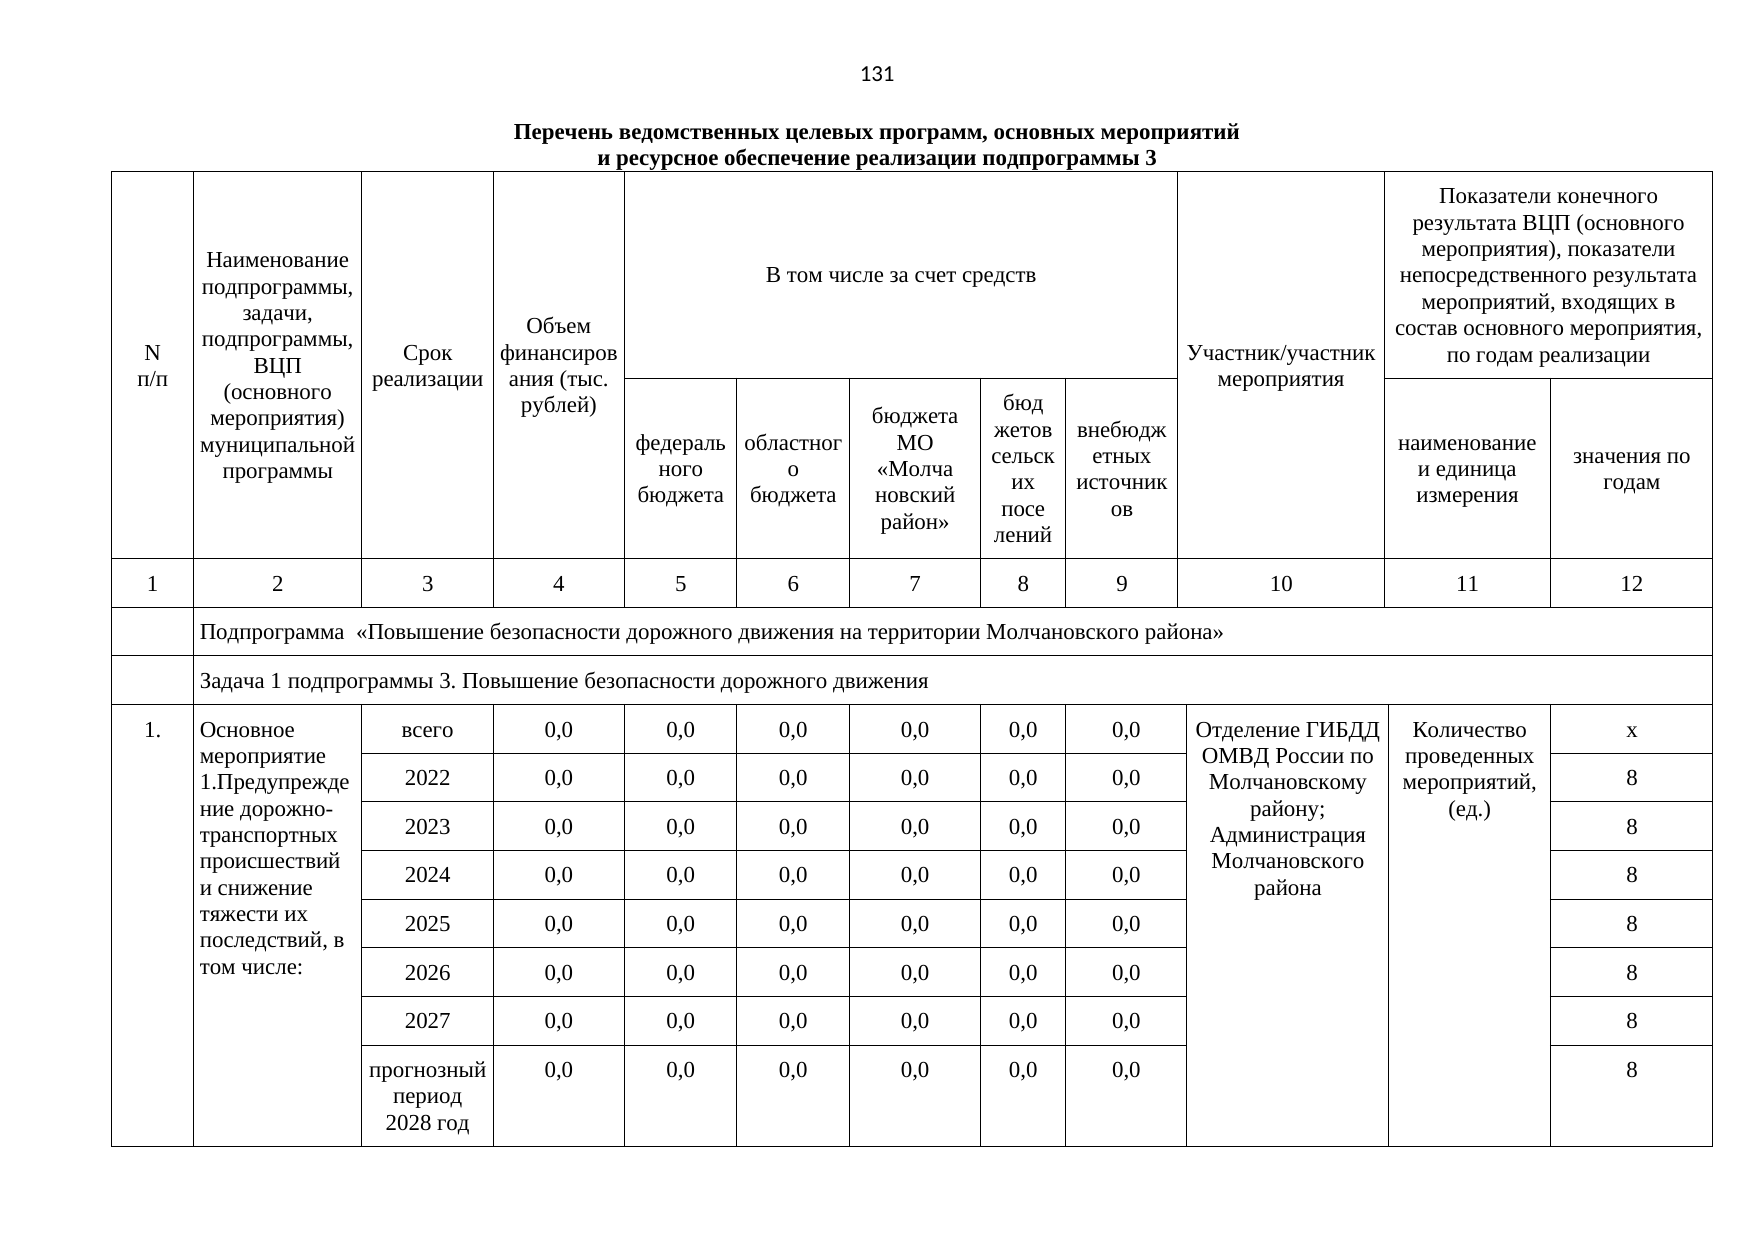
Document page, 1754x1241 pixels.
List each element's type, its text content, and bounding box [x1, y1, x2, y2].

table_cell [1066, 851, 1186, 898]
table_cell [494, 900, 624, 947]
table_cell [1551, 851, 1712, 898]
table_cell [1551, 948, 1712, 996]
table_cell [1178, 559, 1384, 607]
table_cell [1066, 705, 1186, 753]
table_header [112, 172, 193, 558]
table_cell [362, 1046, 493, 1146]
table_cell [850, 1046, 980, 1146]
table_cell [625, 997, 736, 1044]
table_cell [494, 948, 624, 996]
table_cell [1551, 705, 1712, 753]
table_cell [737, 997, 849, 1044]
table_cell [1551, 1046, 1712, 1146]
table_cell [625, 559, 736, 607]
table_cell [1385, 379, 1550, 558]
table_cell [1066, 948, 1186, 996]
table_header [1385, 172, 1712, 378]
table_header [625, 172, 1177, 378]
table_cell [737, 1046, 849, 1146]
text и ресурсное обеспечение реализации подпрограммы 3 [118, 144, 1636, 171]
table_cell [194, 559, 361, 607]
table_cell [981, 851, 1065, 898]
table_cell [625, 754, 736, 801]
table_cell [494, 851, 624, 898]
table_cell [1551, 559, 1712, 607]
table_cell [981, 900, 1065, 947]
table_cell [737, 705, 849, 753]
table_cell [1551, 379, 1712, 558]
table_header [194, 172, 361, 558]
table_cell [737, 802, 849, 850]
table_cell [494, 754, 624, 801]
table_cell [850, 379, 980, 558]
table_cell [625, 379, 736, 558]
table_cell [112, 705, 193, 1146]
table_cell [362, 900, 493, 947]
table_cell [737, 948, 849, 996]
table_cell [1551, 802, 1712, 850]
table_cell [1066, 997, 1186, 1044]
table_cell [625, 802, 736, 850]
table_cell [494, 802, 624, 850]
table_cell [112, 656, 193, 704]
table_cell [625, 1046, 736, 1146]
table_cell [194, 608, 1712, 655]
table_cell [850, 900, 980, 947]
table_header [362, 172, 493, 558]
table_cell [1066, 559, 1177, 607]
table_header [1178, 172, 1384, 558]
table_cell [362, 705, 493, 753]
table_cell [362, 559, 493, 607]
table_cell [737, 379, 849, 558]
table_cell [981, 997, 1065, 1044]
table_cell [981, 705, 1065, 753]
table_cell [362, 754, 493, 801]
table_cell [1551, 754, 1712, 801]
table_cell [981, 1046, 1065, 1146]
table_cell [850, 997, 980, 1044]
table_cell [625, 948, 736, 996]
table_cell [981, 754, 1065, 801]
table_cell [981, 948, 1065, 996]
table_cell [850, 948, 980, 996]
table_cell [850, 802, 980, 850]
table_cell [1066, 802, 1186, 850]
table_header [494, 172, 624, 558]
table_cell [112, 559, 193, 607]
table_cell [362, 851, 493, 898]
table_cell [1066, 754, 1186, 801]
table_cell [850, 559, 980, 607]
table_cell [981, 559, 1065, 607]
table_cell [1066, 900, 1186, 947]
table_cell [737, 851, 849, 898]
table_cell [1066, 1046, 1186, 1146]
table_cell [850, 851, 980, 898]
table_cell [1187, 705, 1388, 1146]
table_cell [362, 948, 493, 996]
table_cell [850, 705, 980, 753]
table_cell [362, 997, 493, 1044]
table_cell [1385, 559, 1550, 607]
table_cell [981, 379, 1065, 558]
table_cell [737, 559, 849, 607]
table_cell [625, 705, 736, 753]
text Перечень ведомственных целевых программ, основных мероприятий [118, 118, 1636, 144]
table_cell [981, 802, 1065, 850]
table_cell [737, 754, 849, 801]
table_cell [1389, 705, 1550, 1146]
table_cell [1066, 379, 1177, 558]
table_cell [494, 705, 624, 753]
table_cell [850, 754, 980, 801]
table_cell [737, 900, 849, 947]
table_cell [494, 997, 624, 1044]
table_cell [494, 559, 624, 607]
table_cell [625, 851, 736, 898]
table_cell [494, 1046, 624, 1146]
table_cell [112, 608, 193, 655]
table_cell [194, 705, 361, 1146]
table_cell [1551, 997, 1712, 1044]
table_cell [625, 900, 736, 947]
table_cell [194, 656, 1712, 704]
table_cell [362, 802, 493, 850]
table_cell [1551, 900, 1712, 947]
